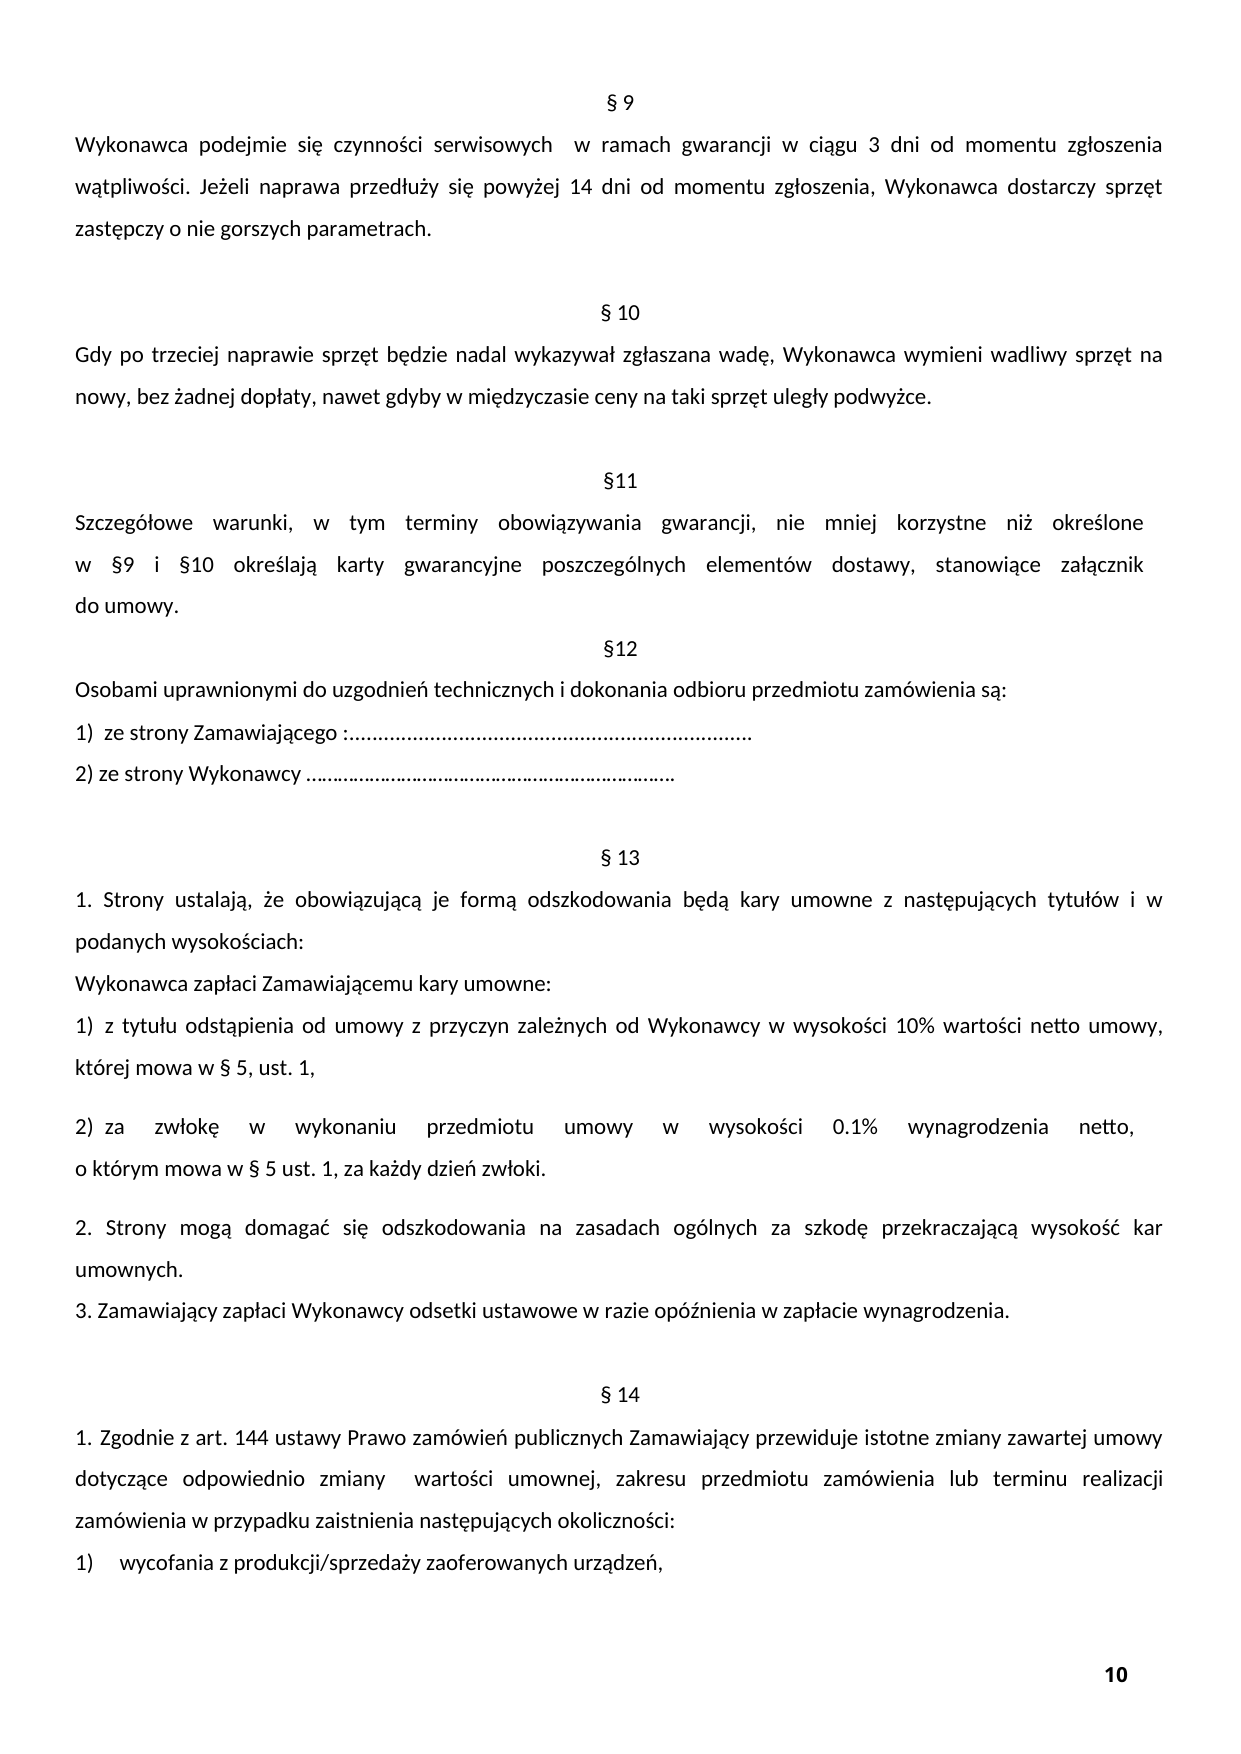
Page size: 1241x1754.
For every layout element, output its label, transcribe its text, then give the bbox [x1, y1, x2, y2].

text 1) ze strony Zamawiającego :...................................................................... [75, 718, 1165, 746]
text § 10 [75, 298, 1165, 326]
text 2. Strony mogą domagać się odszkodowania na zasadach ogólnych za szkodę przekraczającą wysokość kar umownych. [75, 1213, 1165, 1283]
list z tytułu odstąpienia od umowy z przyczyn zależnych od Wykonawcy w wysokości 10% wartości netto umowy, której mowa w § 5, ust. 1, [75, 1011, 1165, 1081]
text § 13 [75, 843, 1165, 872]
text §12 [75, 634, 1165, 662]
text Wykonawca zapłaci Zamawiającemu kary umowne: [75, 969, 1165, 997]
text §11 [75, 466, 1165, 494]
text Wykonawca podejmie się czynności serwisowych w ramach gwarancji w ciągu 3 dni od momentu zgłoszenia wątpliwości. Jeżeli naprawa przedłuży się powyżej 14 dni od momentu zgłoszenia, Wykonawca dostarczy sprzęt zastępczy o nie gorszych parametrach. [75, 130, 1165, 242]
text Osobami uprawnionymi do uzgodnień technicznych i dokonania odbioru przedmiotu zamówienia są: [75, 676, 1165, 704]
text § 14 [75, 1381, 1165, 1409]
text Gdy po trzeciej naprawie sprzęt będzie nadal wykazywał zgłaszana wadę, Wykonawca wymieni wadliwy sprzęt na nowy, bez żadnej dopłaty, nawet gdyby w międzyczasie ceny na taki sprzęt uległy podwyżce. [75, 340, 1165, 410]
text 1. Strony ustalają, że obowiązującą je formą odszkodowania będą kary umowne z następujących tytułów i w podanych wysokościach: [75, 886, 1165, 956]
text 2) ze strony Wykonawcy ……………………………………………………………. [75, 759, 1165, 788]
list Zgodnie z art. 144 ustawy Prawo zamówień publicznych Zamawiający przewiduje istotne zmiany zawartej umowy dotyczące odpowiednio zmiany wartości umownej, zakresu przedmiotu zamówienia lub terminu realizacji zamówienia w przypadku zaistnienia następujących okoliczności: [75, 1423, 1165, 1534]
text § 9 [75, 88, 1165, 116]
text Szczegółowe warunki, w tym terminy obowiązywania gwarancji, nie mniej korzystne niż określone w §9 i §10 określają karty gwarancyjne poszczególnych elementów dostawy, stanowiące załącznik do umowy. [75, 508, 1165, 620]
list za zwłokę w wykonaniu przedmiotu umowy w wysokości 0.1% wynagrodzenia netto, o którym mowa w § 5 ust. 1, za każdy dzień zwłoki. [75, 1112, 1165, 1182]
list wycofania z produkcji/sprzedaży zaoferowanych urządzeń, [75, 1548, 1165, 1577]
text 3. Zamawiający zapłaci Wykonawcy odsetki ustawowe w razie opóźnienia w zapłacie wynagrodzenia. [75, 1297, 1165, 1325]
